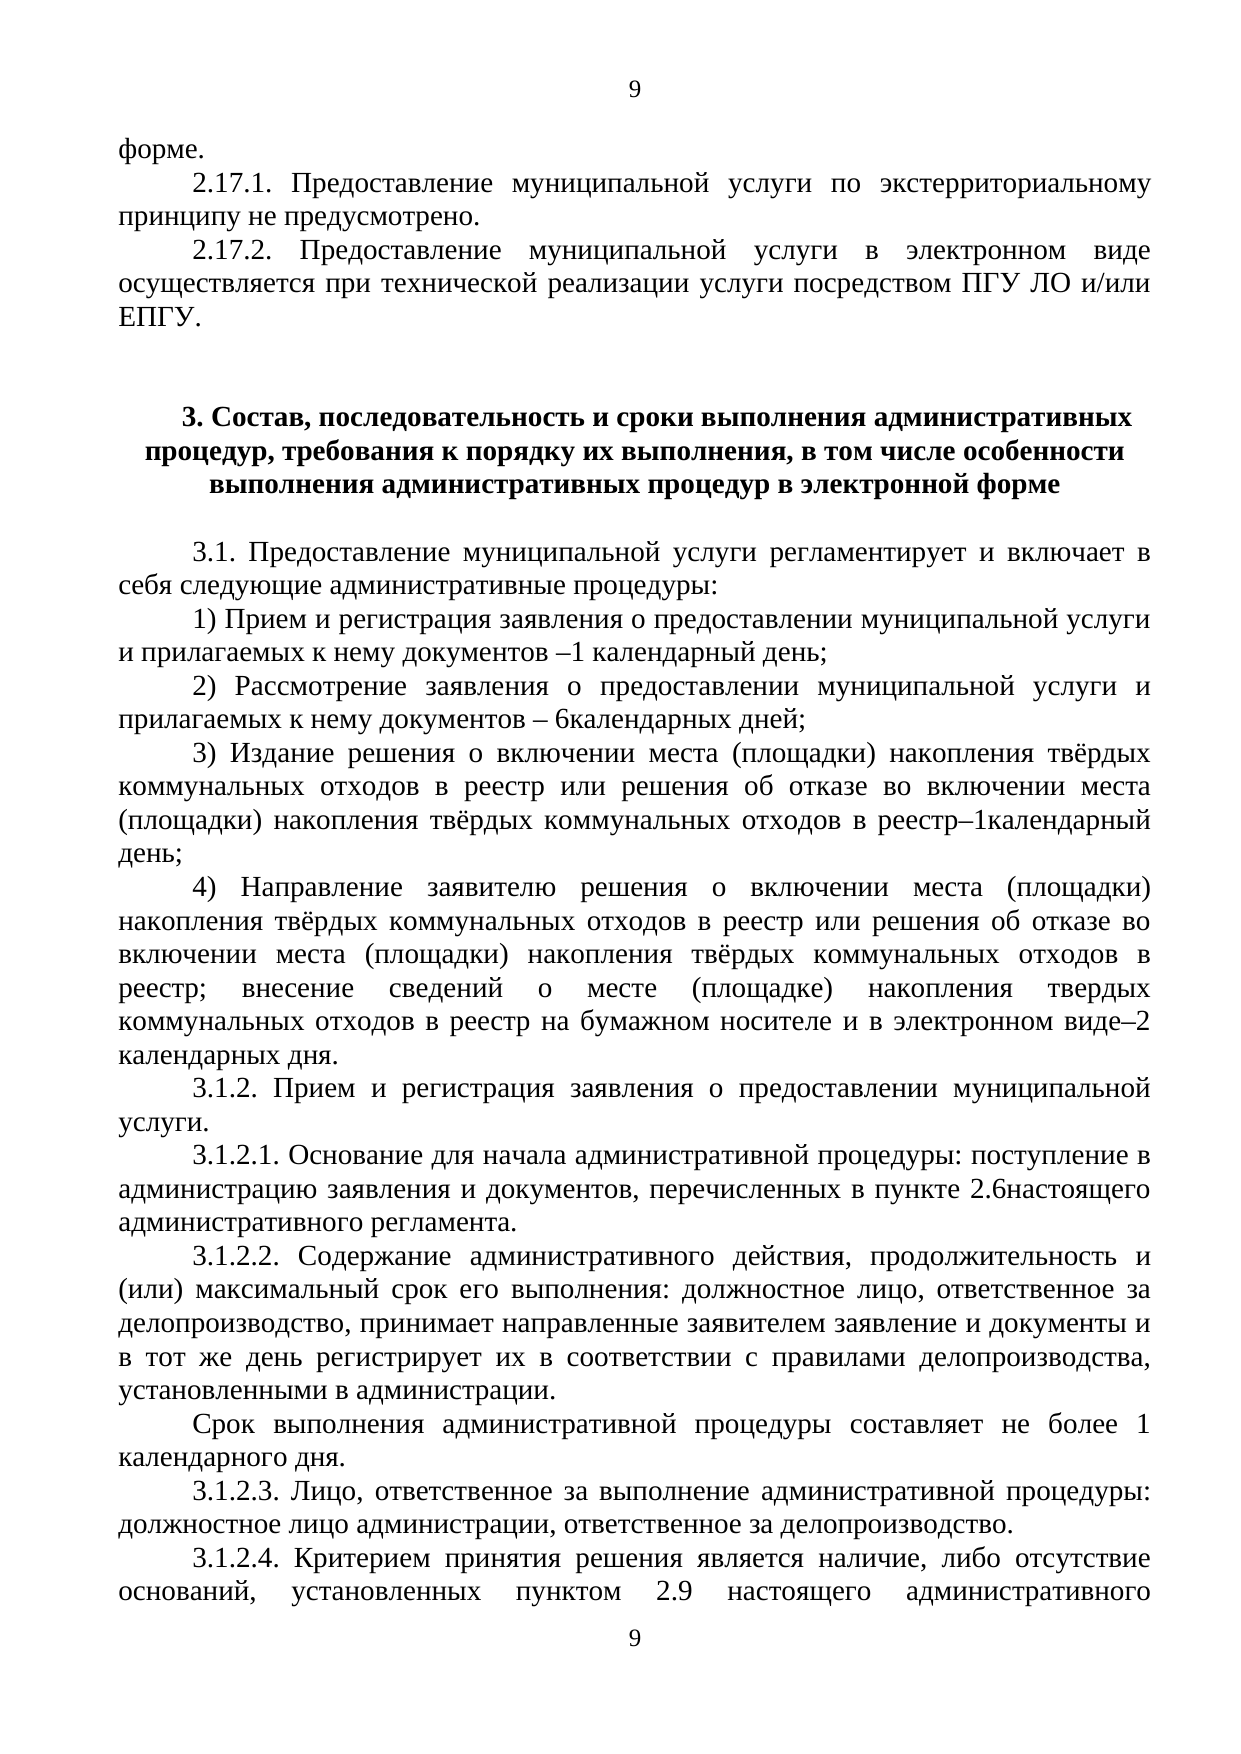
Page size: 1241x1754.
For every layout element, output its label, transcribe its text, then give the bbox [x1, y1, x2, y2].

text 2) Рассмотрение заявления о предоставлении муниципальной услуги и прилагаемых к нему документов – 6календарных дней; [118, 668, 1152, 735]
text 3.1.2. Прием и регистрация заявления о предоставлении муниципальной услуги. [118, 1070, 1152, 1137]
text 2.17.2. Предоставление муниципальной услуги в электронном виде осуществляется при технической реализации услуги посредством ПГУ ЛО и/или ЕПГУ. [118, 232, 1152, 332]
text 1) Прием и регистрация заявления о предоставлении муниципальной услуги и прилагаемых к нему документов –1 календарный день; [118, 601, 1152, 668]
text 3. Состав, последовательность и сроки выполнения административных процедур, требования к порядку их выполнения, в том числе особенности выполнения административных процедур в электронной форме [118, 399, 1152, 500]
text 4) Направление заявителю решения о включении места (площадки) накопления твёрдых коммунальных отходов в реестр или решения об отказе во включении места (площадки) накопления твёрдых коммунальных отходов в реестр; внесение сведений о месте (площадке) накопления твердых коммунальных отходов в реестр на бумажном носителе и в электронном виде–2 календарных дня. [118, 869, 1152, 1070]
text 2.17.1. Предоставление муниципальной услуги по экстерриториальному принципу не предусмотрено. [118, 165, 1152, 232]
text 3.1. Предоставление муниципальной услуги регламентирует и включает в себя следующие административные процедуры: [118, 534, 1152, 601]
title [118, 1540, 1152, 1607]
title 3.1.2.3. Лицо, ответственное за выполнение административной процедуры: должностное лицо администрации, ответственное за делопроизводство. [118, 1473, 1152, 1540]
text 3) Издание решения о включении места (площадки) накопления твёрдых коммунальных отходов в реестр или решения об отказе во включении места (площадки) накопления твёрдых коммунальных отходов в реестр–1календарный день; [118, 735, 1152, 869]
title 3.1.2.2. Содержание административного действия, продолжительность и (или) максимальный срок его выполнения: должностное лицо, ответственное за делопроизводство, принимает направленные заявителем заявление и документы и в тот же день регистрирует их в соответствии с правилами делопроизводства, установленными в администрации. [118, 1238, 1152, 1406]
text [118, 131, 1152, 165]
text 3.1.2.1. Основание для начала административной процедуры: поступление в администрацию заявления и документов, перечисленных в пункте 2.6настоящего административного регламента. [118, 1137, 1152, 1238]
text Срок выполнения административной процедуры составляет не более 1 календарного дня. [118, 1406, 1152, 1473]
